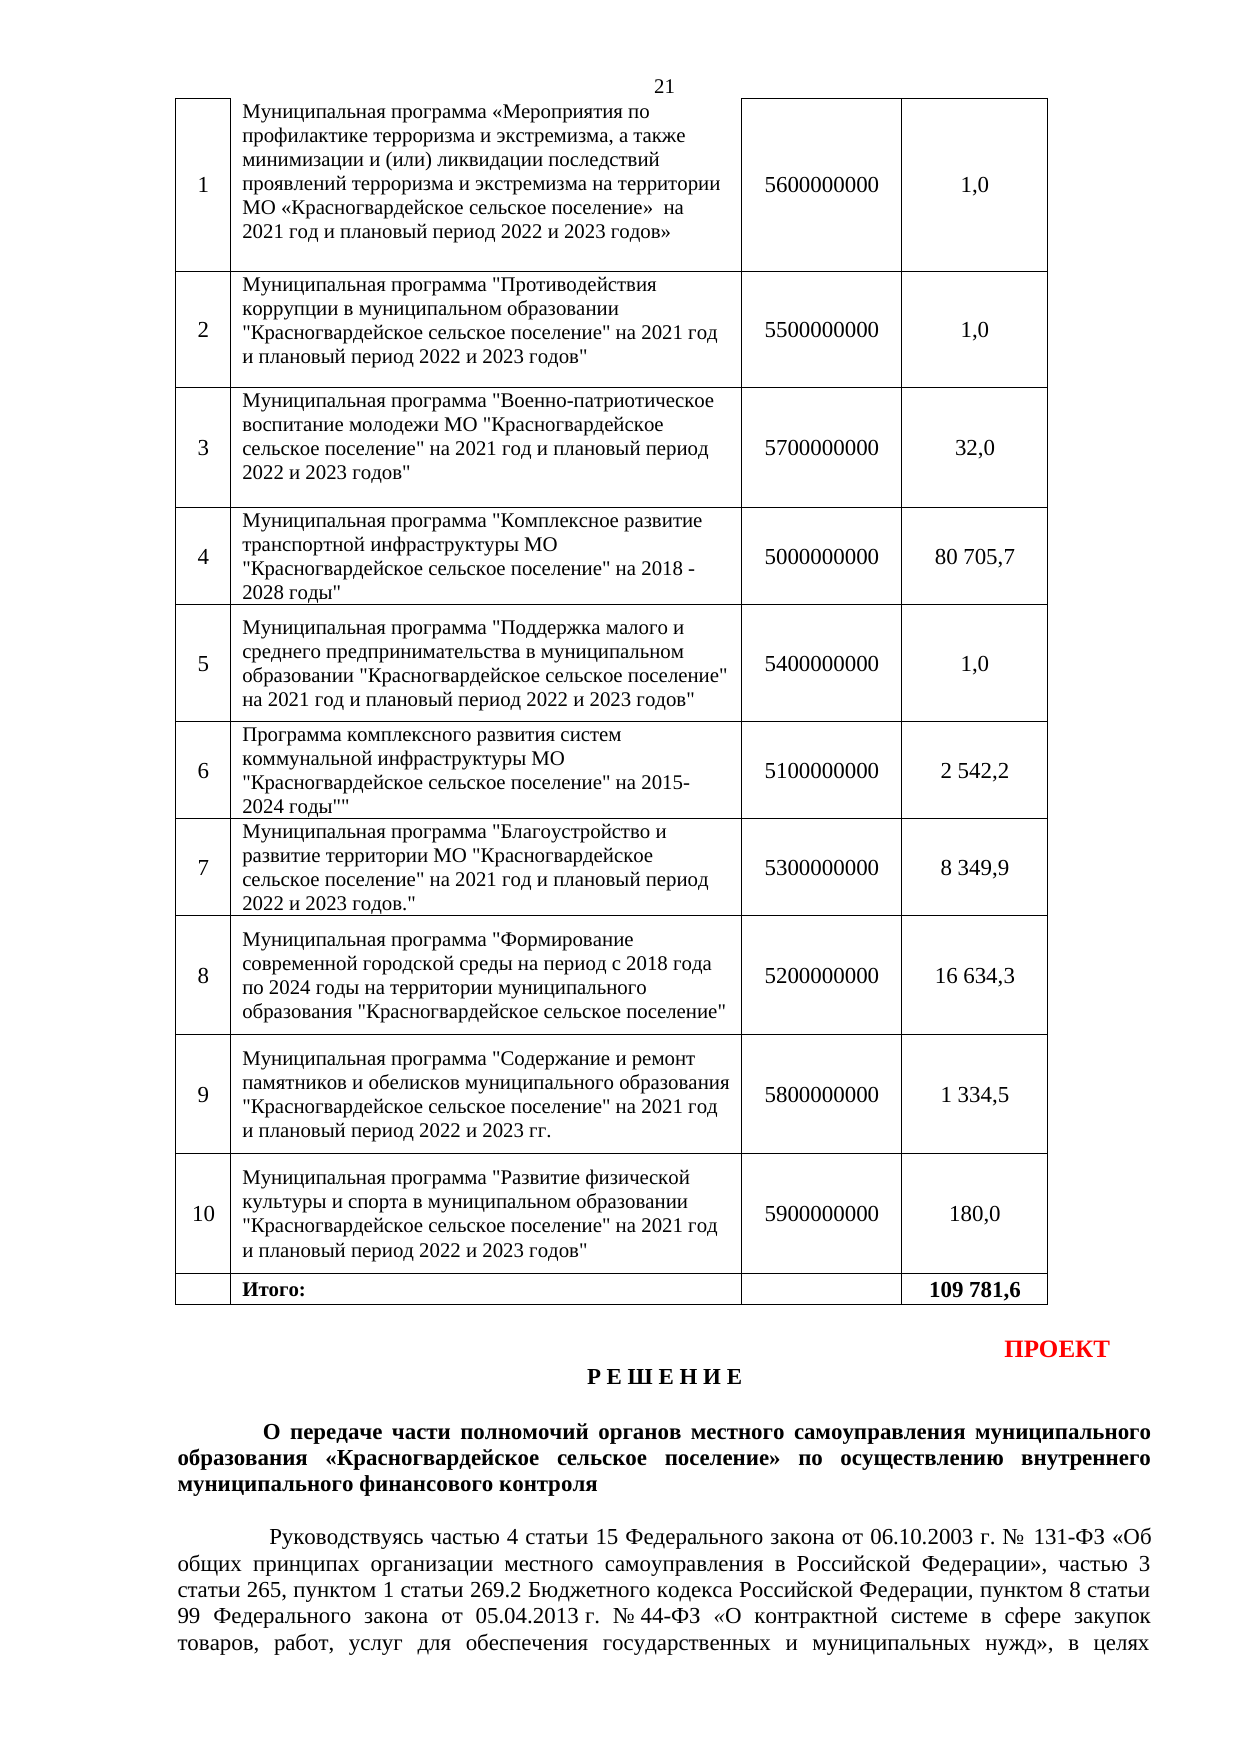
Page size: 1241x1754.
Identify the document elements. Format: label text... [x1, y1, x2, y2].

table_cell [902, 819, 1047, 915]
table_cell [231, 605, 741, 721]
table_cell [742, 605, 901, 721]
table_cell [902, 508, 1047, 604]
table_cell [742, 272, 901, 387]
table_cell 5600000000 [742, 99, 901, 271]
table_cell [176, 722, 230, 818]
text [177, 1523, 1152, 1655]
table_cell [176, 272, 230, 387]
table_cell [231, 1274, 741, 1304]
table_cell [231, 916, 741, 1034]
table_cell 1,0 [902, 99, 1047, 271]
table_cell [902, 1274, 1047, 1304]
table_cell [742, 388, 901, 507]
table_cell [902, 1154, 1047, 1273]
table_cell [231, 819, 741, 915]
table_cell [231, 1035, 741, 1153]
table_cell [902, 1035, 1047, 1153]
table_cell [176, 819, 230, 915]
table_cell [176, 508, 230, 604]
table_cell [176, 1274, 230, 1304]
text Р Е Ш Е Н И Е [177, 1363, 1152, 1389]
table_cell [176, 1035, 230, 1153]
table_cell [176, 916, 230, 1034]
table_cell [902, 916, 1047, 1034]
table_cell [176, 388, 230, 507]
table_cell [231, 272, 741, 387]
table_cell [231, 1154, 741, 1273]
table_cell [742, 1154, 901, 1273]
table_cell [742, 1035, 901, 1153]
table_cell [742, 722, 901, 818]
text ПРОЕКТ [177, 1334, 1152, 1363]
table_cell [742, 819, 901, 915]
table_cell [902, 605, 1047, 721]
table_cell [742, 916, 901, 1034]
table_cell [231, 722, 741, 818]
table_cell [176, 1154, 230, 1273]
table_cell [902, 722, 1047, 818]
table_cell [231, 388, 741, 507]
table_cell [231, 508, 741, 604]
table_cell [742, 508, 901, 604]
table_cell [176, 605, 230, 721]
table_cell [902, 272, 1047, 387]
table_cell 1 [176, 99, 230, 271]
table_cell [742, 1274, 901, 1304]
table_cell Муниципальная программа «Мероприятия по профилактике терроризма и экстремизма, а также минимизации и (или) ликвидации последствий проявлений терроризма и экстремизма на территории МО «Красногвардейское сельское поселение» на 2021 год и плановый период 2022 и 2023 годов» [231, 98, 741, 271]
text О передаче части полномочий органов местного самоуправления муниципального образования «Красногвардейское сельское поселение» по осуществлению внутреннего муниципального финансового контроля [177, 1418, 1152, 1497]
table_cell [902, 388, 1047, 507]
